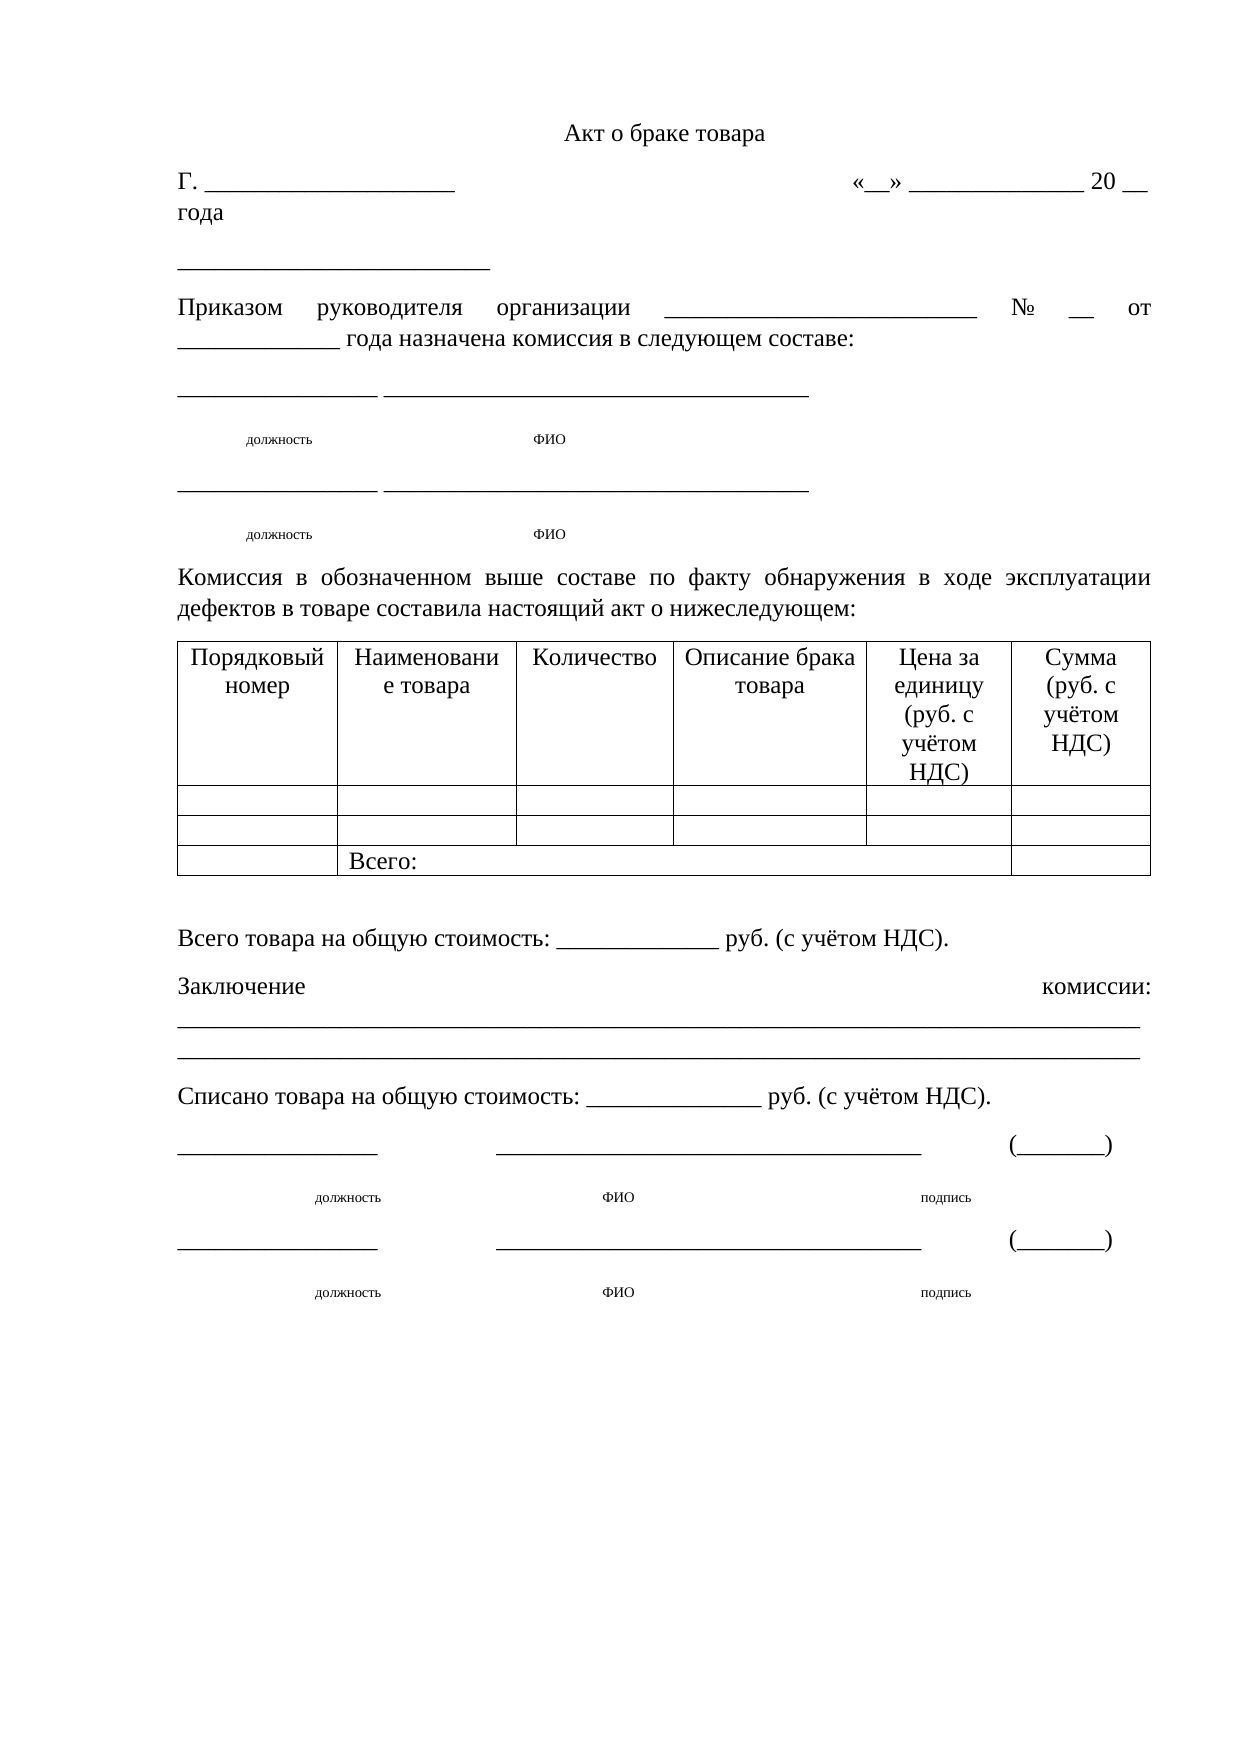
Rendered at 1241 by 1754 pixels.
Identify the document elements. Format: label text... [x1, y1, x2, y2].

text Акт о браке товара [177, 118, 1152, 147]
text ________________ __________________________________ (_______) [177, 1129, 1152, 1157]
table_header Цена за единицу (руб. с учётом НДС) [867, 642, 1011, 785]
table_cell [178, 846, 337, 875]
text ________________ __________________________________ [177, 371, 1152, 400]
text Списано товара на общую стоимость: ______________ руб. (с учётом НДС). [177, 1081, 1152, 1110]
text Всего товара на общую стоимость: _____________ руб. (с учётом НДС). [177, 923, 1152, 952]
table_cell [1012, 816, 1150, 845]
text ________________ __________________________________ [177, 466, 1152, 495]
text должность ФИО [177, 419, 1152, 447]
table_cell [674, 816, 866, 845]
table_cell [867, 816, 1011, 845]
text должность ФИО [177, 514, 1152, 543]
table_cell [178, 816, 337, 845]
table_header Сумма (руб. с учётом НДС) [1012, 642, 1150, 785]
text Приказом руководителя организации _________________________ № __ от _____________ года назначена комиссия в следующем составе: [177, 292, 1152, 352]
text Заключение комиссии: __________________________________________________________________________________________________________________________________________________________ [177, 971, 1152, 1062]
text ________________ __________________________________ (_______) [177, 1224, 1152, 1253]
table_cell [178, 786, 337, 815]
table_cell Всего: [338, 846, 1011, 875]
table_header Описание брака товара [674, 642, 866, 785]
text должность ФИО подпись [177, 1272, 1152, 1301]
table_cell [674, 786, 866, 815]
text Г. ____________________ «__» ______________ 20 __ года [177, 166, 1152, 226]
table_cell [338, 786, 516, 815]
table_header Наименование товара [338, 642, 516, 785]
table_cell [517, 816, 673, 845]
table_cell [338, 816, 516, 845]
table_header Количество [517, 642, 673, 785]
table_cell [867, 786, 1011, 815]
text должность ФИО подпись [177, 1176, 1152, 1205]
text _________________________ [177, 244, 1152, 273]
table_cell [517, 786, 673, 815]
text Комиссия в обозначенном выше составе по факту обнаружения в ходе эксплуатации дефектов в товаре составила настоящий акт о нижеследующем: [177, 562, 1152, 622]
table_cell [1012, 846, 1150, 875]
table_header Порядковый номер [178, 642, 337, 785]
table_cell [1012, 786, 1150, 815]
